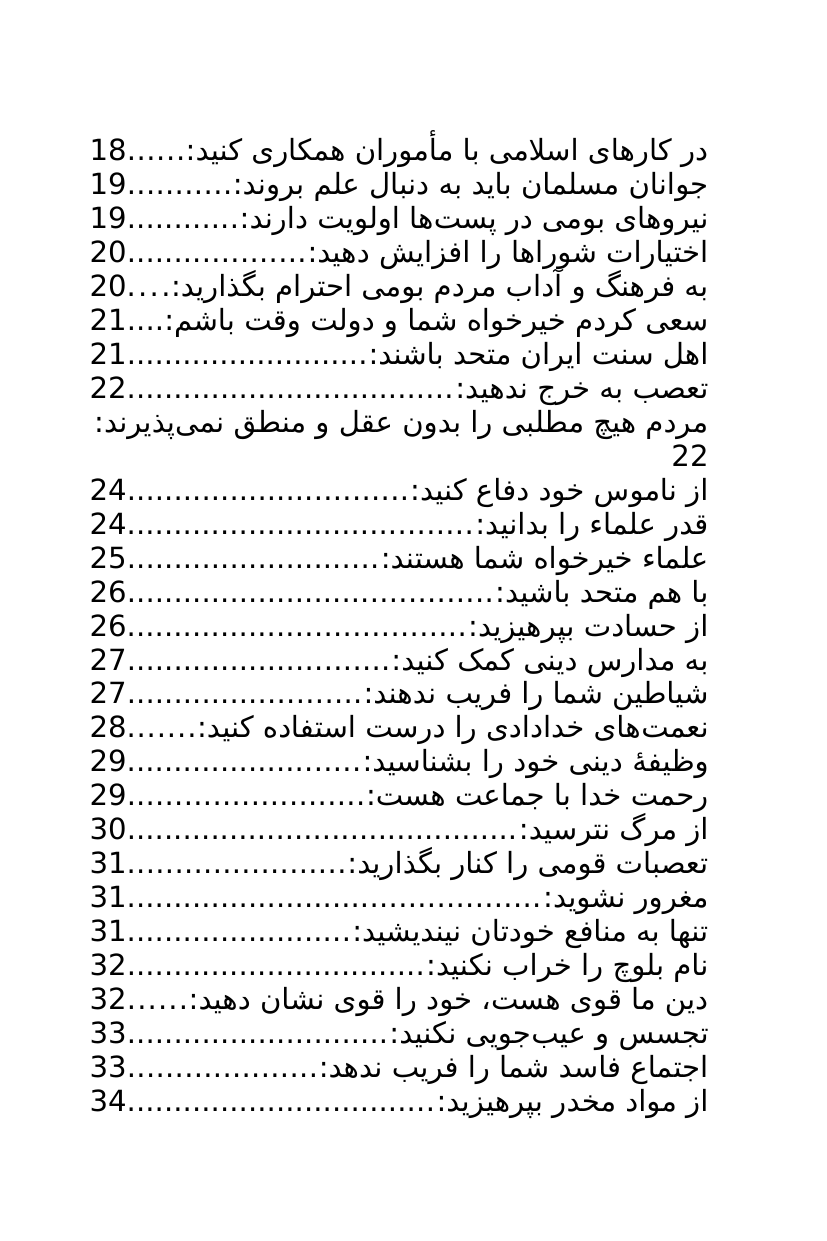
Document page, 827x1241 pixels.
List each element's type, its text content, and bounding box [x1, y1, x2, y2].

text نیروهای بومی در پست‌ها اولویت دارند: 19 [89, 201, 708, 235]
text دین ما قوی هست، خود را قوی نشان دهید: 32 [89, 982, 708, 1016]
text تجسس و عیب‌جویی نکنید: 33 [89, 1016, 708, 1050]
text از حسادت بپرهیزید: 26 [89, 609, 708, 643]
text از مواد مخدر بپرهیزید: 34 [89, 1084, 708, 1118]
text از مرگ نترسید: 30 [89, 813, 708, 847]
text به فرهنگ و آداب مردم بومی احترام بگذارید: 20 [89, 269, 708, 303]
text وظیفۀ دینی خود را بشناسید: 29 [89, 745, 708, 779]
text در کارهای اسلامی با مأموران همکاری کنید: 18 [89, 133, 708, 167]
text شیاطین شما را فریب ندهند: 27 [89, 677, 708, 711]
text تعصبات قومی را کنار بگذارید: 31 [89, 847, 708, 881]
text به مدارس دینی کمک کنید: 27 [89, 643, 708, 677]
text علماء خیرخواه شما هستند: 25 [89, 541, 708, 575]
text تنها به منافع خودتان نیندیشید: 31 [89, 914, 708, 948]
text از ناموس خود دفاع کنید: 24 [89, 473, 708, 507]
text قدر علماء را بدانید: 24 [89, 507, 708, 541]
text اهل سنت ایران متحد باشند: 21 [89, 337, 708, 371]
text مغرور نشوید: 31 [89, 881, 708, 914]
text رحمت خدا با جماعت هست: 29 [89, 779, 708, 813]
text اجتماع فاسد شما را فریب ندهد: 33 [89, 1050, 708, 1084]
text اختیارات شوراها را افزایش دهید: 20 [89, 235, 708, 269]
text با هم متحد باشید: 26 [89, 575, 708, 609]
text جوانان مسلمان باید به دنبال علم بروند: 19 [89, 167, 708, 201]
text تعصب به خرج ندهید: 22 [89, 371, 708, 405]
text مردم هیچ مطلبی را بدون عقل و منطق نمی‌پذیرند: 22 [89, 405, 708, 473]
text نعمت‌های خدادادی را درست استفاده کنید: 28 [89, 711, 708, 745]
text سعی کردم خیرخواه شما و دولت وقت باشم: 21 [89, 303, 708, 337]
text نام بلوچ را خراب نکنید: 32 [89, 948, 708, 982]
